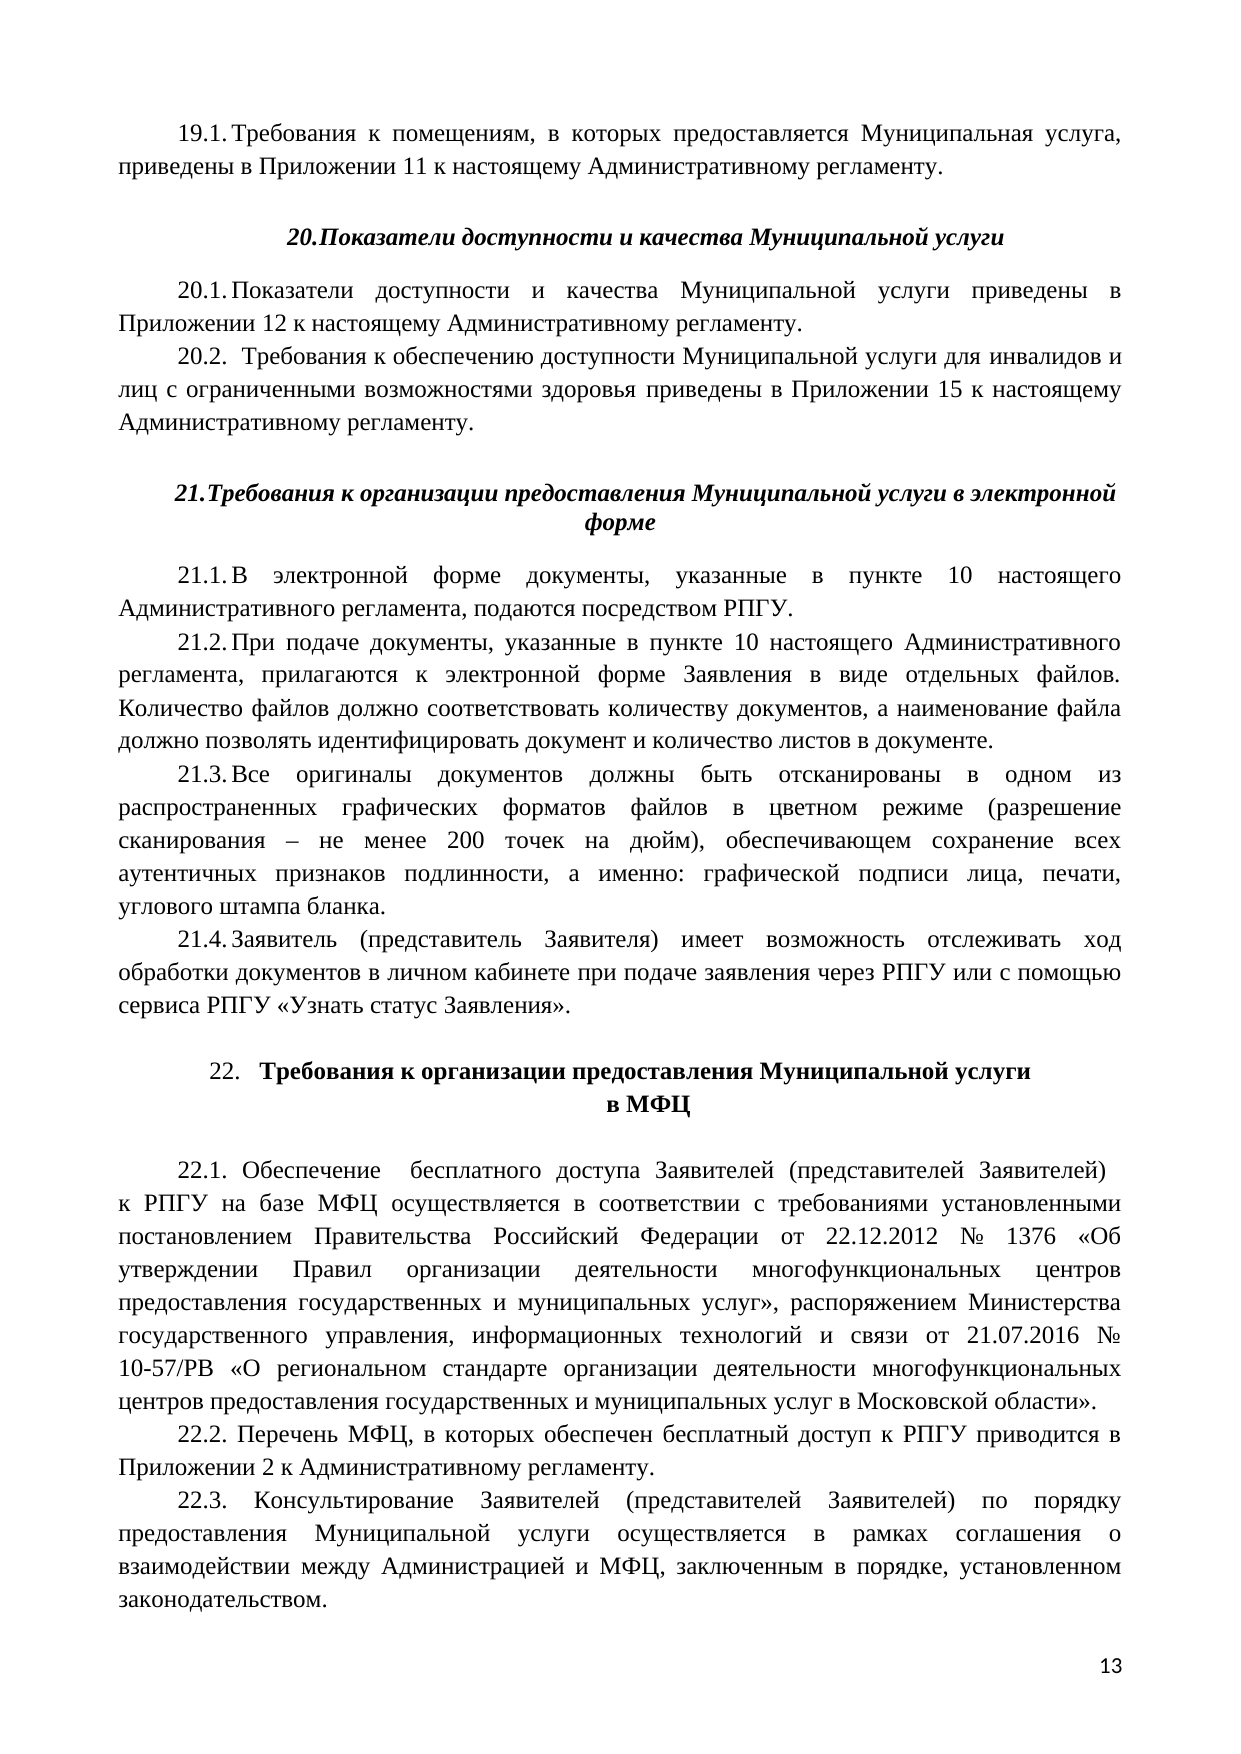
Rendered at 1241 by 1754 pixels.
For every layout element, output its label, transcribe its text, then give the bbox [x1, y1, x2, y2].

list Показатели доступности и качества Муниципальной услуги [118, 222, 1122, 250]
text 22.3. Консультирование Заявителей (представителей Заявителей) по порядку предоставления Муниципальной услуги осуществляется в рамках соглашения о взаимодействии между Администрацией и МФЦ, заключенным в порядке, установленном законодательством. [118, 1485, 1122, 1613]
list 20.2. Требования к обеспечению доступности Муниципальной услуги для инвалидов и лиц с ограниченными возможностями здоровья приведены в Приложении 15 к настоящему Административному регламенту. [118, 341, 1122, 436]
list В электронной форме документы, указанные в пункте 10 настоящего Административного регламента, подаются посредством РПГУ. [118, 561, 1122, 622]
list Требования к организации предоставления Муниципальной услуги в электронной форме [118, 478, 1122, 536]
list Требования к помещениям, в которых предоставляется Муниципальная услуга, приведены в Приложении 11 к настоящему Административному регламенту. [118, 118, 1122, 180]
text 22.1. Обеспечение бесплатного доступа Заявителей (представителей Заявителей) к РПГУ на базе МФЦ осуществляется в соответствии с требованиями установленными постановлением Правительства Российский Федерации от 22.12.2012 № 1376 «Об утверждении Правил организации деятельности многофункциональных центров предоставления государственных и муниципальных услуг», распоряжением Министерства государственного управления, информационных технологий и связи от 21.07.2016 № 10-57/РВ «О региональном стандарте организации деятельности многофункциональных центров предоставления государственных и муниципальных услуг в Московской области». [118, 1155, 1122, 1415]
list Требования к организации предоставления Муниципальной услуги в МФЦ [118, 1056, 1122, 1118]
list Заявитель (представитель Заявителя) имеет возможность отслеживать ход обработки документов в личном кабинете при подаче заявления через РПГУ или с помощью сервиса РПГУ «Узнать статус Заявления». [118, 924, 1122, 1018]
list Показатели доступности и качества Муниципальной услуги приведены в Приложении 12 к настоящему Административному регламенту. [118, 275, 1122, 337]
list Все оригиналы документов должны быть отсканированы в одном из распространенных графических форматов файлов в цветном режиме (разрешение сканирования – не менее 200 точек на дюйм), обеспечивающем сохранение всех аутентичных признаков подлинности, а именно: графической подписи лица, печати, углового штампа бланка. [118, 759, 1122, 919]
text 22.2. Перечень МФЦ, в которых обеспечен бесплатный доступ к РПГУ приводится в Приложении 2 к Административному регламенту. [118, 1419, 1122, 1481]
list При подаче документы, указанные в пункте 10 настоящего Административного регламента, прилагаются к электронной форме Заявления в виде отдельных файлов. Количество файлов должно соответствовать количеству документов, а наименование файла должно позволять идентифицировать документ и количество листов в документе. [118, 627, 1122, 754]
